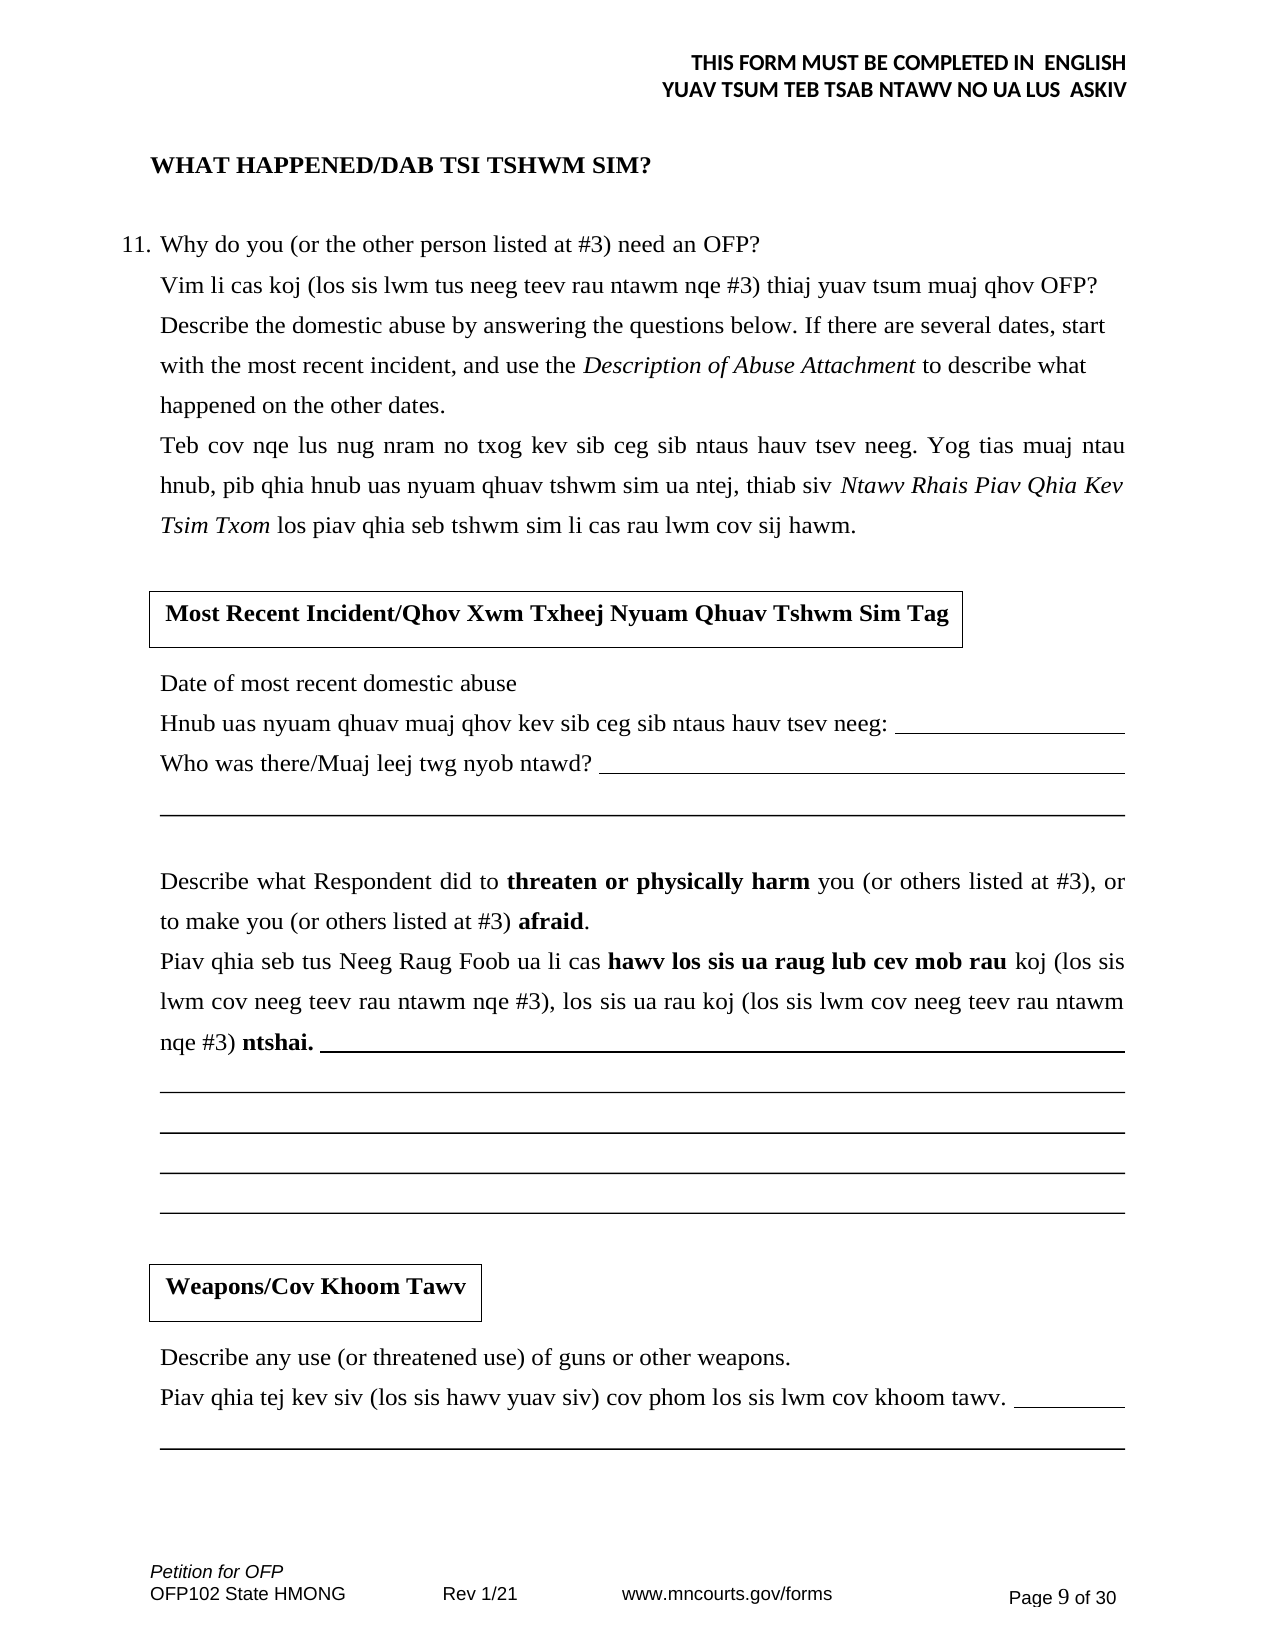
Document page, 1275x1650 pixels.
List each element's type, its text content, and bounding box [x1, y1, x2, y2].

text Describe any use (or threatened use) of guns or other weapons. [160, 1343, 1206, 1370]
text Describe what Respondent did to threaten or physically harm you (or others listed at #3), or to make you (or others listed at #3) afraid. [160, 867, 1125, 934]
list Why do you (or the other person listed at #3) need an OFP? [121, 230, 1206, 258]
text Hnub uas nyuam qhuav muaj qhov kev sib ceg sib ntaus hauv tsev neeg: Who was there/Muaj leej twg nyob ntawd? [160, 709, 1125, 777]
text Piav qhia tej kev siv (los sis hawv yuav siv) cov phom los sis lwm cov khoom tawv. [160, 1383, 1206, 1411]
subtitle WHAT HAPPENED/DAB TSI TSHWM SIM? [150, 151, 1206, 178]
text Piav qhia seb tus Neeg Raug Foob ua li cas hawv los sis ua raug lub cev mob rau koj (los sis lwm cov neeg teev rau ntawm nqe #3), los sis ua rau koj (los sis lwm cov neeg teev rau ntawm nqe #3) ntshai. [160, 947, 1125, 1055]
text Date of most recent domestic abuse [160, 607, 1206, 697]
text Teb cov nqe lus nug nram no txog kev sib ceg sib ntaus hauv tsev neeg. Yog tias muaj ntau hnub, pib qhia hnub uas nyuam qhuav tshwm sim ua ntej, thiab siv Ntawv Rhais Piav Qhia Kev Tsim Txom los piav qhia seb tshwm sim li cas rau lwm cov sij hawm. [160, 431, 1125, 539]
text Vim li cas koj (los sis lwm tus neeg teev rau ntawm nqe #3) thiaj yuav tsum muaj qhov OFP? Describe the domestic abuse by answering the questions below. If there are several dates, start with the most recent incident, and use the Description of Abuse Attachment to describe what happened on the other dates. [160, 271, 1124, 418]
